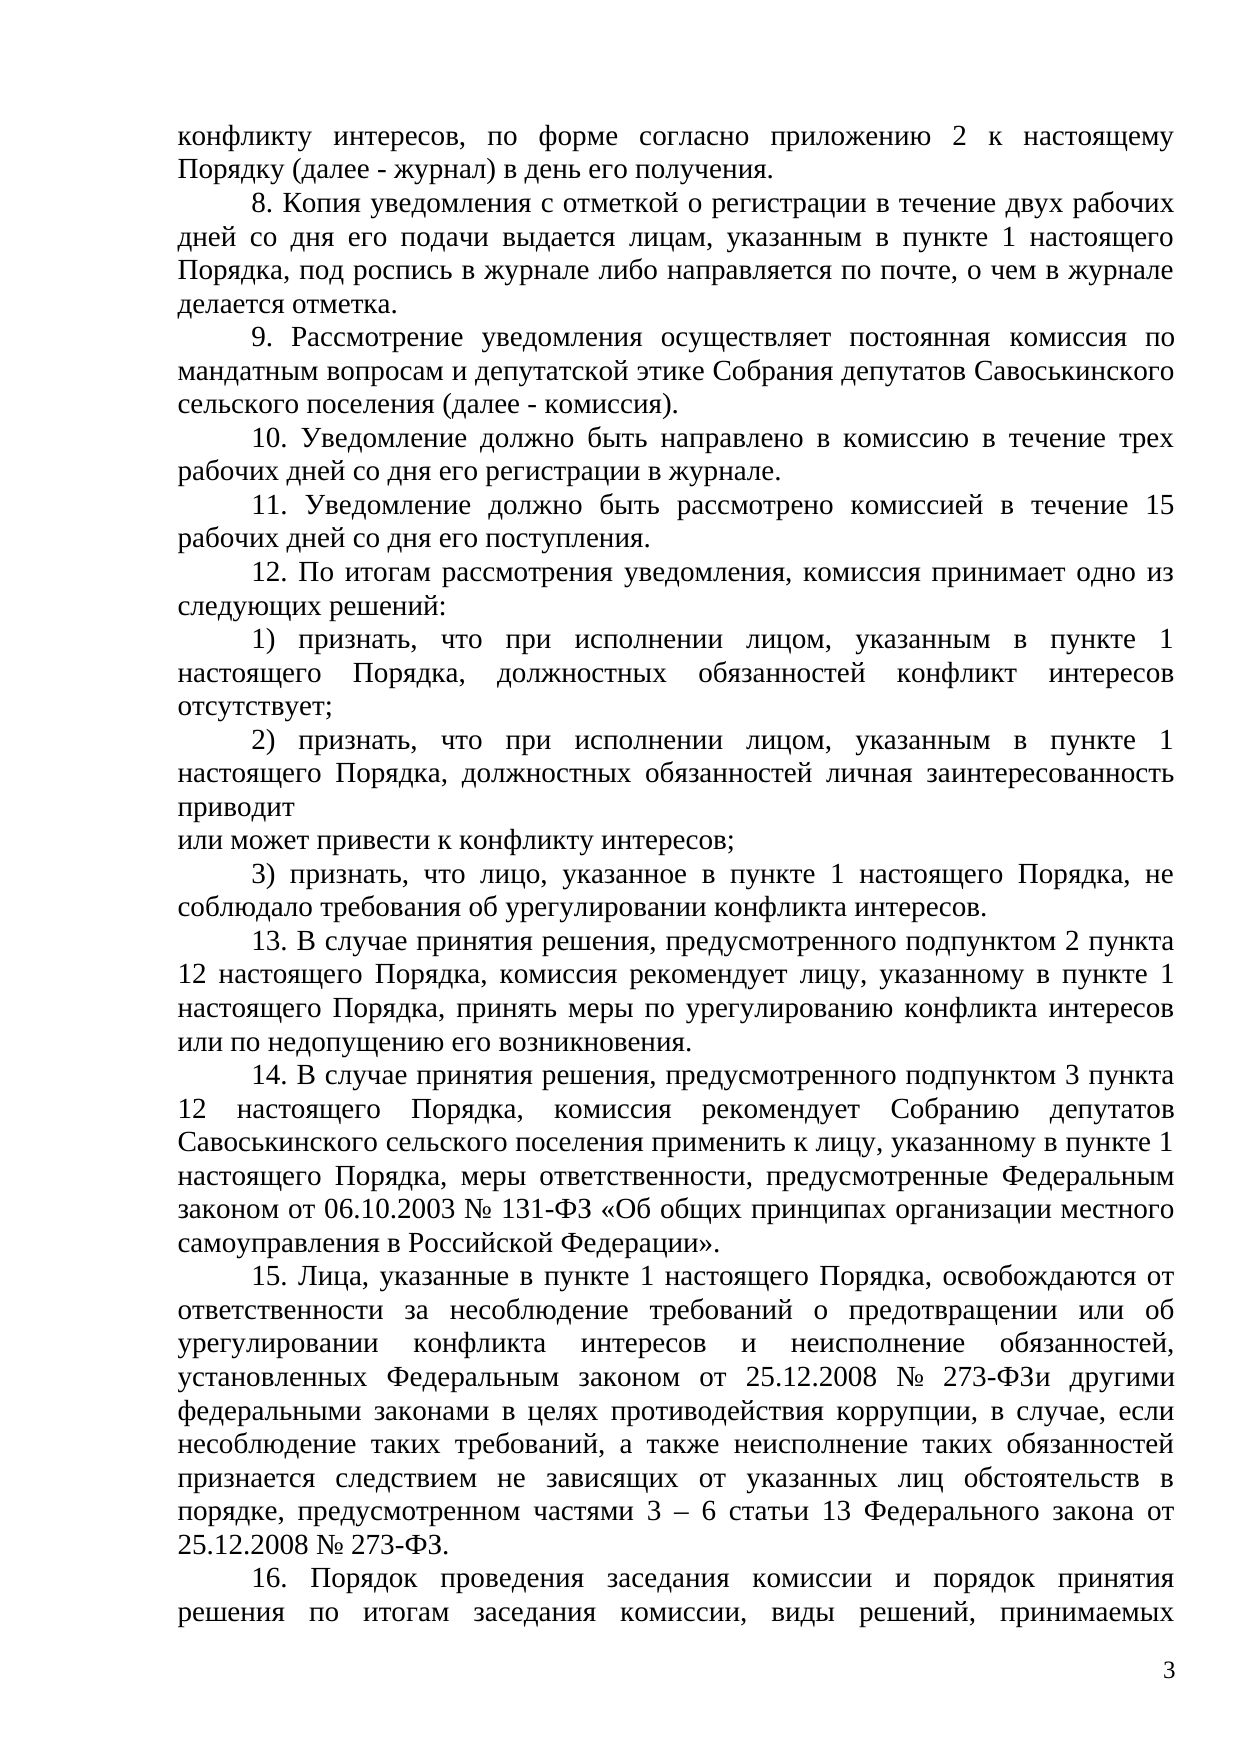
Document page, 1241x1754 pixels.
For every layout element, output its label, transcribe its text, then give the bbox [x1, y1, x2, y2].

text 8. Копия уведомления с отметкой о регистрации в течение двух рабочих дней со дня его подачи выдается лицам, указанным в пункте 1 настоящего Порядка, под роспись в журнале либо направляется по почте, о чем в журнале делается отметка. [177, 185, 1175, 319]
text 12. По итогам рассмотрения уведомления, комиссия принимает одно из следующих решений: [177, 554, 1175, 621]
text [177, 118, 1175, 185]
text 11. Уведомление должно быть рассмотрено комиссией в течение 15 рабочих дней со дня его поступления. [177, 487, 1175, 554]
text 14. В случае принятия решения, предусмотренного подпунктом 3 пункта 12 настоящего Порядка, комиссия рекомендует Собранию депутатов Савоськинского сельского поселения применить к лицу, указанному в пункте 1 настоящего Порядка, меры ответственности, предусмотренные Федеральным законом от 06.10.2003 № 131-ФЗ «Об общих принципах организации местного самоуправления в Российской Федерации». [177, 1057, 1175, 1258]
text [177, 1560, 1175, 1627]
text 9. Рассмотрение уведомления осуществляет постоянная комиссия по мандатным вопросам и депутатской этике Собрания депутатов Савоськинского сельского поселения (далее - комиссия). [177, 319, 1175, 420]
text 2) признать, что при исполнении лицом, указанным в пункте 1 настоящего Порядка, должностных обязанностей личная заинтересованность приводит или может привести к конфликту интересов; [177, 722, 1175, 856]
text 15. Лица, указанные в пункте 1 настоящего Порядка, освобождаются от ответственности за несоблюдение требований о предотвращении или об урегулировании конфликта интересов и неисполнение обязанностей, установленных Федеральным законом от 25.12.2008 № 273-ФЗи другими федеральными законами в целях противодействия коррупции, в случае, если несоблюдение таких требований, а также неисполнение таких обязанностей признается следствием не зависящих от указанных лиц обстоятельств в порядке, предусмотренном частями 3 – 6 статьи 13 Федерального закона от 25.12.2008 № 273-ФЗ. [177, 1258, 1175, 1560]
text 13. В случае принятия решения, предусмотренного подпунктом 2 пункта 12 настоящего Порядка, комиссия рекомендует лицу, указанному в пункте 1 настоящего Порядка, принять меры по урегулированию конфликта интересов или по недопущению его возникновения. [177, 923, 1175, 1057]
text 3) признать, что лицо, указанное в пункте 1 настоящего Порядка, не соблюдало требования об урегулировании конфликта интересов. [177, 856, 1175, 923]
text 1) признать, что при исполнении лицом, указанным в пункте 1 настоящего Порядка, должностных обязанностей конфликт интересов отсутствует; [177, 621, 1175, 722]
text 10. Уведомление должно быть направлено в комиссию в течение трех рабочих дней со дня его регистрации в журнале. [177, 420, 1175, 487]
